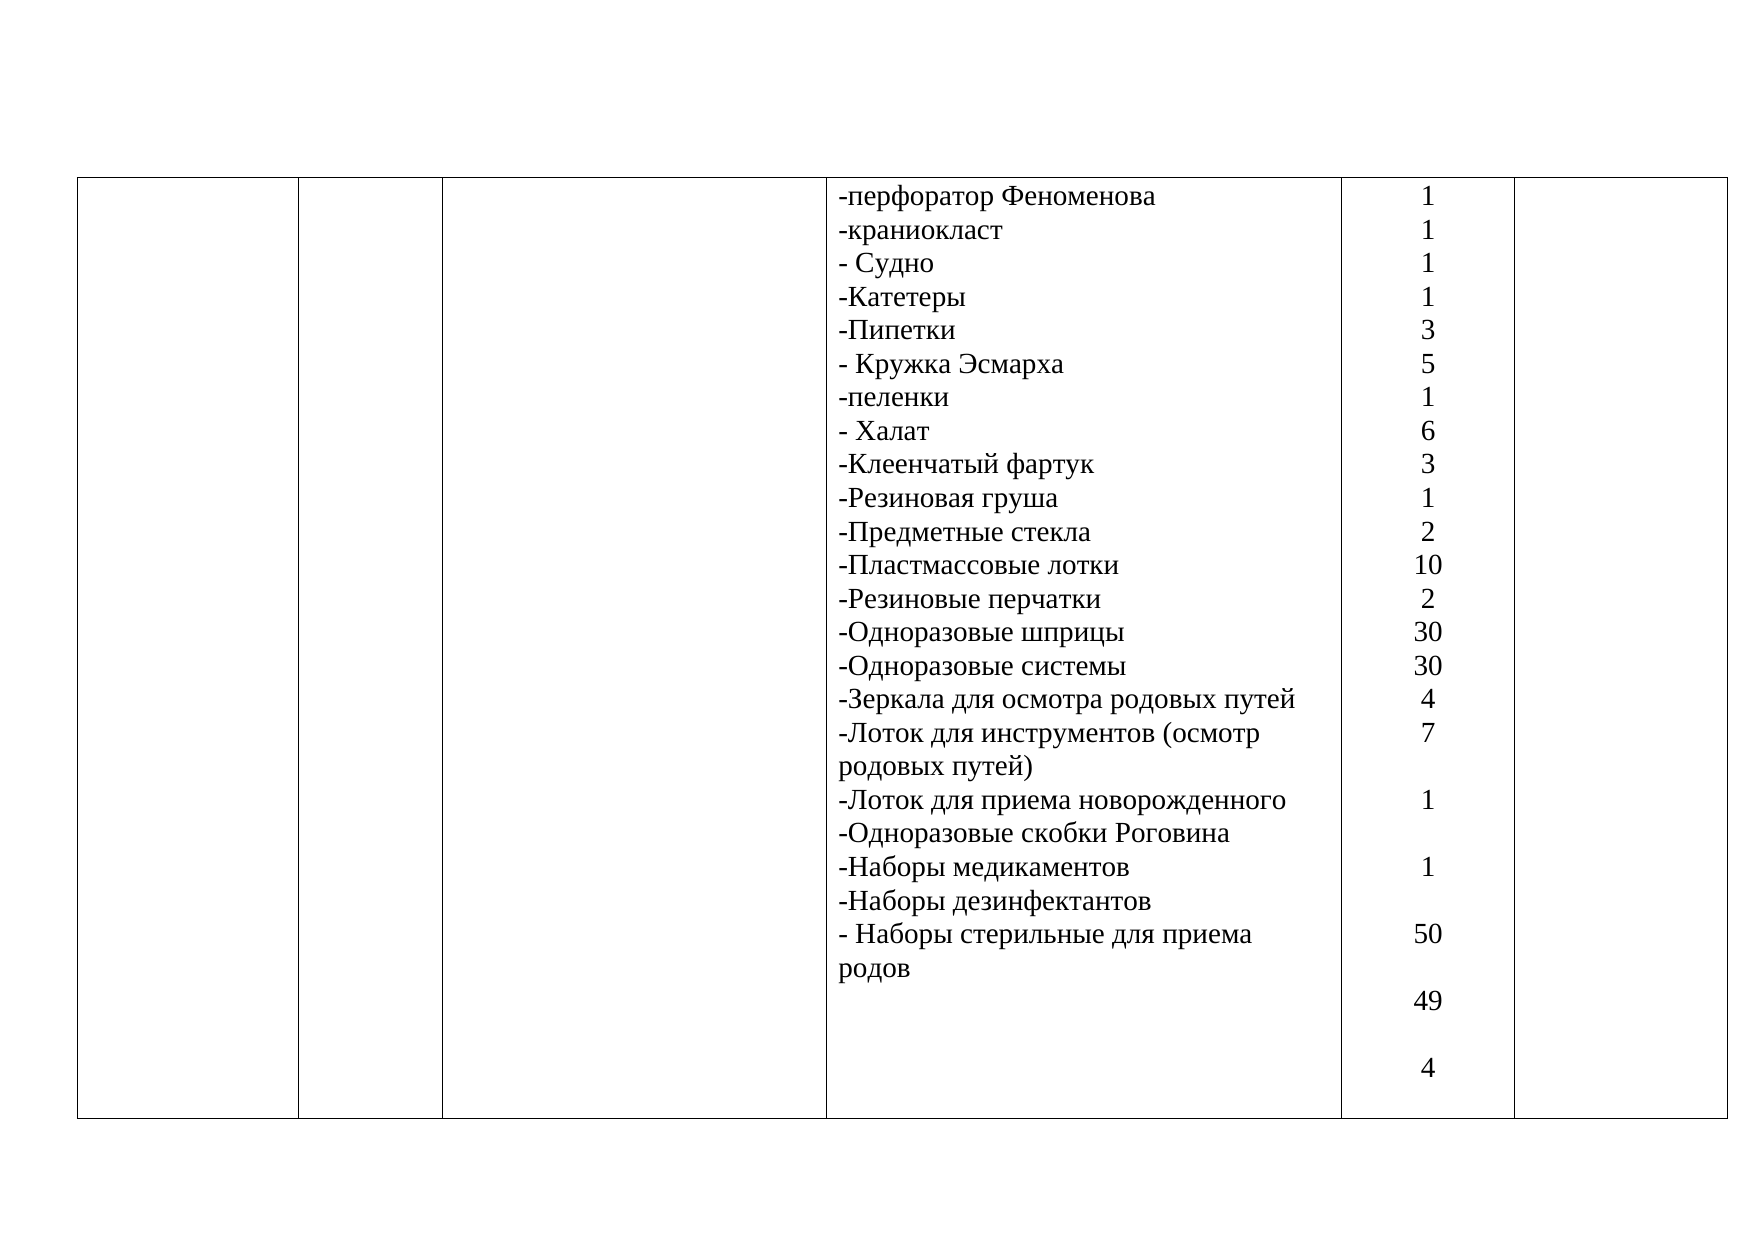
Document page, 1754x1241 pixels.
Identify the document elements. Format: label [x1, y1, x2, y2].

table_cell [299, 178, 442, 1117]
table_cell [827, 178, 1341, 1117]
table_cell [1342, 178, 1514, 1117]
table_cell [78, 178, 298, 1117]
table_cell [1515, 178, 1727, 1117]
table_cell [443, 178, 826, 1117]
